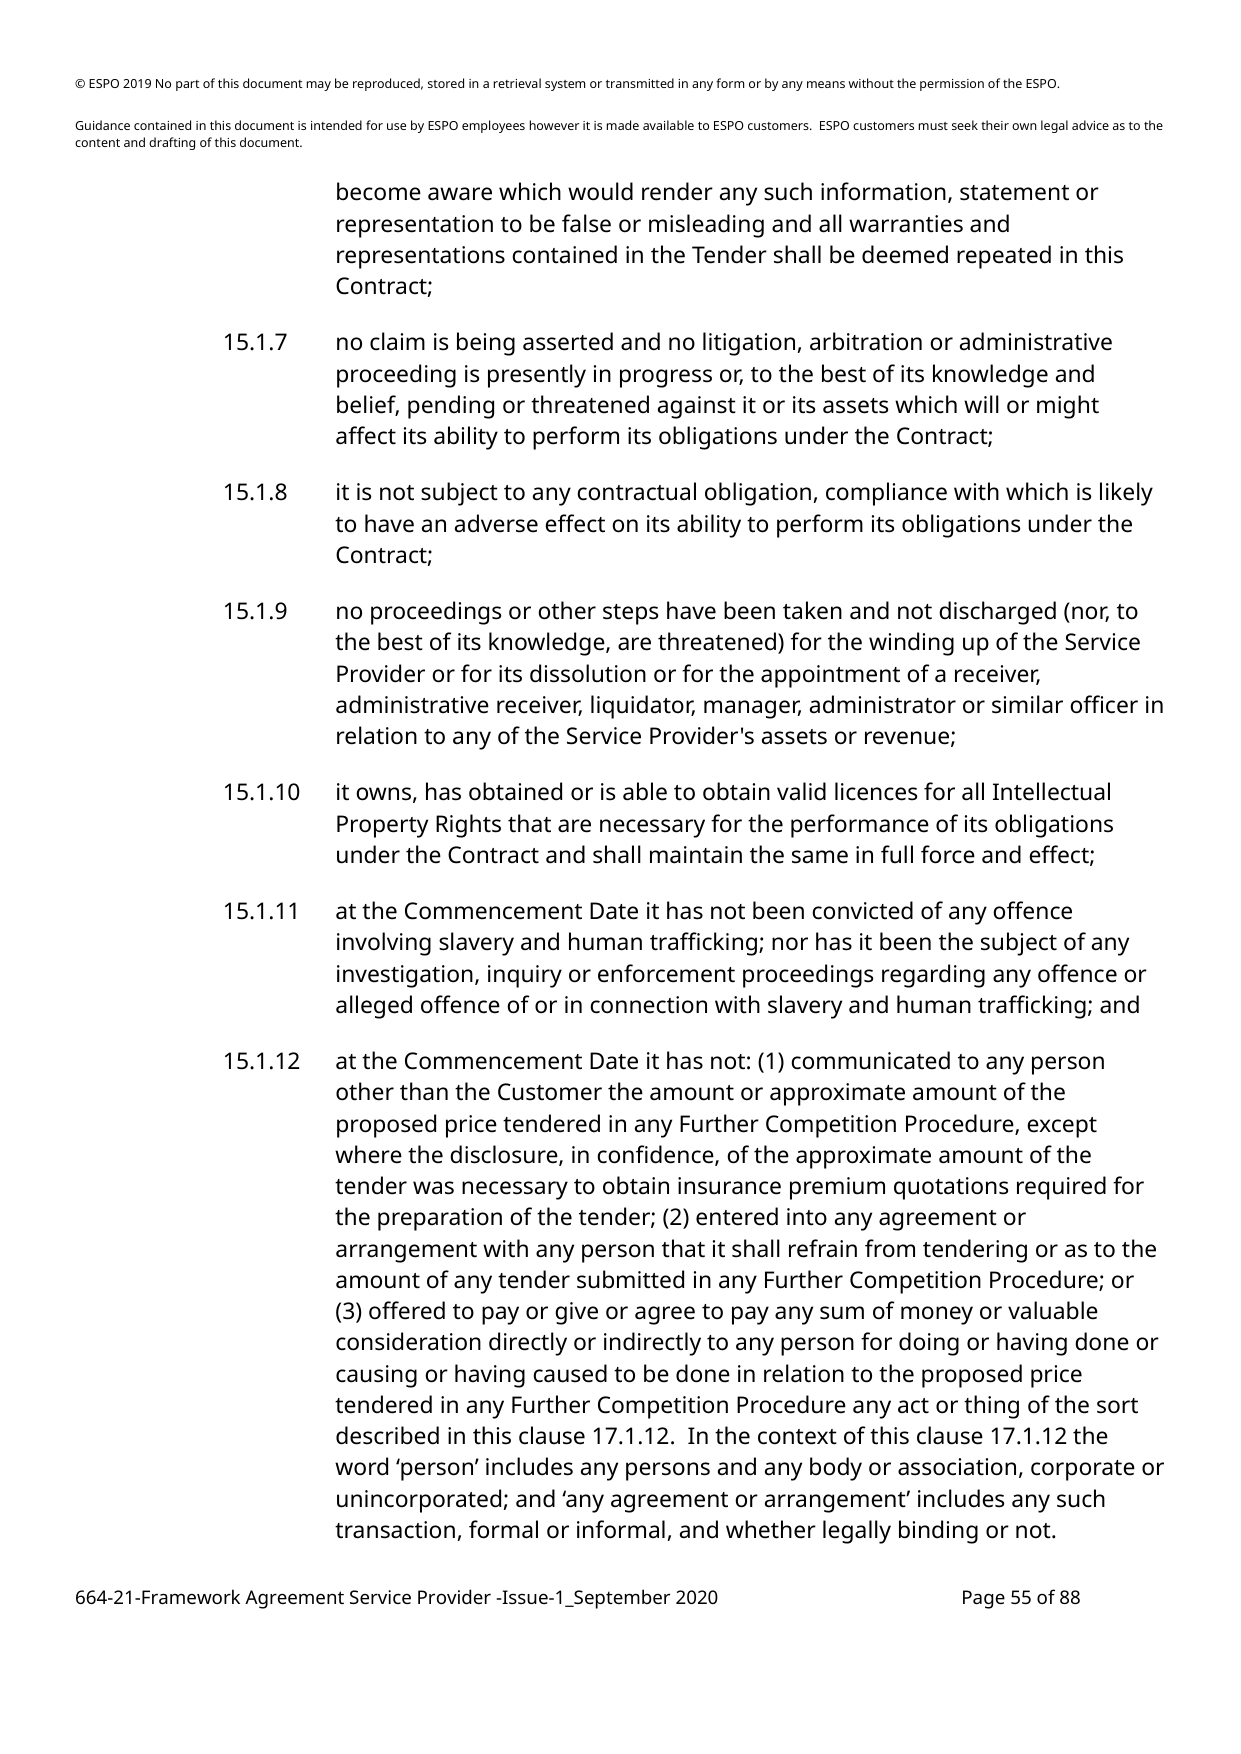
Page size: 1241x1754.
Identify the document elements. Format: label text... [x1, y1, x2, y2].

subtitle it owns, has obtained or is able to obtain valid licences for all Intellectual Property Rights that are necessary for the performance of its obligations under the Contract and shall maintain the same in full force and effect; [223, 776, 1165, 870]
subtitle it is not subject to any contractual obligation, compliance with which is likely to have an adverse effect on its ability to perform its obligations under the Contract; [223, 476, 1165, 570]
subtitle at the Commencement Date it has not been convicted of any offence involving slavery and human trafficking; nor has it been the subject of any investigation, inquiry or enforcement proceedings regarding any offence or alleged offence of or in connection with slavery and human trafficking; and [223, 895, 1165, 1020]
subtitle at the Commencement Date it has not: (1) communicated to any person other than the Customer the amount or approximate amount of the proposed price tendered in any Further Competition Procedure, except where the disclosure, in confidence, of the approximate amount of the tender was necessary to obtain insurance premium quotations required for the preparation of the tender; (2) entered into any agreement or arrangement with any person that it shall refrain from tendering or as to the amount of any tender submitted in any Further Competition Procedure; or (3) offered to pay or give or agree to pay any sum of money or valuable consideration directly or indirectly to any person for doing or having done or causing or having caused to be done in relation to the proposed price tendered in any Further Competition Procedure any act or thing of the sort described in this clause 17.1.12. In the context of this clause 17.1.12 the word ‘person’ includes any persons and any body or association, corporate or unincorporated; and ‘any agreement or arrangement’ includes any such transaction, formal or informal, and whether legally binding or not. [223, 1045, 1165, 1545]
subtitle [223, 176, 1165, 301]
subtitle no proceedings or other steps have been taken and not discharged (nor, to the best of its knowledge, are threatened) for the winding up of the Service Provider or for its dissolution or for the appointment of a receiver, administrative receiver, liquidator, manager, administrator or similar officer in relation to any of the Service Provider's assets or revenue; [223, 595, 1165, 751]
subtitle no claim is being asserted and no litigation, arbitration or administrative proceeding is presently in progress or, to the best of its knowledge and belief, pending or threatened against it or its assets which will or might affect its ability to perform its obligations under the Contract; [223, 326, 1165, 451]
